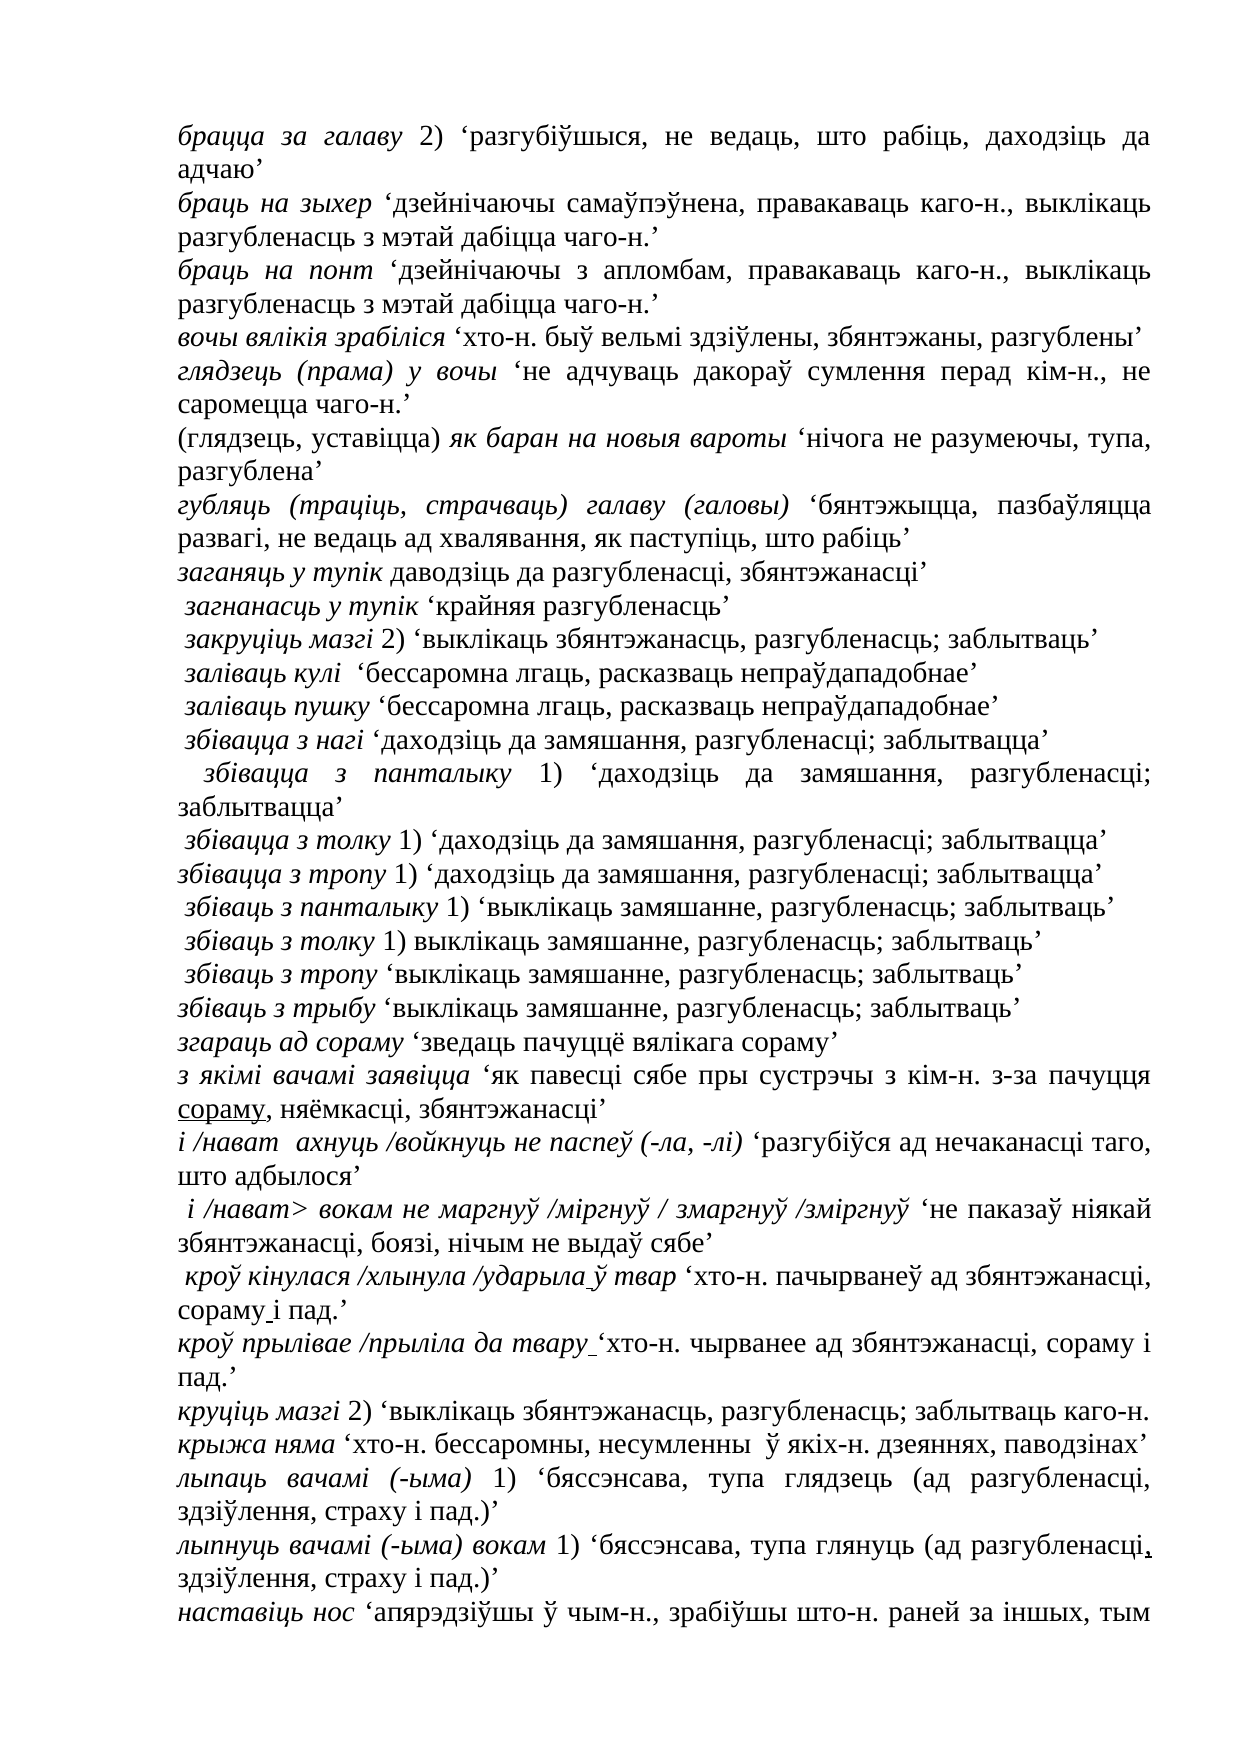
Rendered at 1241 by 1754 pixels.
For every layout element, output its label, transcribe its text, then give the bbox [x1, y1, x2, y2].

text кроў кінулася /хлынула /ударыла ў твар ‘хто-н. пачырванеў ад збянтэжанасці, сораму і пад.’ [177, 1258, 1152, 1326]
text брацца за галаву 2) ‘разгубіўшыся, не ведаць, што рабіць, даходзіць да адчаю’ [177, 118, 1152, 185]
text лыпаць вачамі (-ыма) 1) ‘бяссэнсава, тупа глядзець (ад разгубленасці, здзіўлення, страху і пад.)’ [177, 1460, 1152, 1527]
text згараць ад сораму ‘зведаць пачуццё вялікага сораму’ [177, 1024, 1152, 1057]
text кроў прылівае /прыліла да твару ‘хто-н. чырванее ад збянтэжанасці, сораму і пад.’ [177, 1326, 1152, 1393]
text збіваць з тропу ‘выклікаць замяшанне, разгубленасць; заблытваць’ [177, 957, 1152, 990]
text збівацца з толку 1) ‘даходзіць да замяшання, разгубленасці; заблытвацца’ [177, 822, 1152, 856]
text і /нават> вокам не маргнуў /міргнуў / змаргнуў /зміргнуў ‘не паказаў ніякай збянтэжанасці, боязі, нічым не выдаў сябе’ [177, 1191, 1152, 1258]
text збівацца з тропу 1) ‘даходзіць да замяшання, разгубленасці; заблытвацца’ [177, 856, 1152, 889]
text лыпнуць вачамі (-ыма) вокам 1) ‘бяссэнсава, тупа глянуць (ад разгубленасці, здзіўлення, страху і пад.)’ [177, 1527, 1152, 1594]
text браць на зыхер ‘дзейнічаючы самаўпэўнена, правакаваць каго-н., выклікаць разгубленасць з мэтай дабіцца чаго-н.’ [177, 185, 1152, 252]
text збіваць з толку 1) выклікаць замяшанне, разгубленасць; заблытваць’ [177, 923, 1152, 957]
text закруціць мазгі 2) ‘выклікаць збянтэжанасць, разгубленасць; заблытваць’ [177, 621, 1152, 655]
text крыжа няма ‘хто-н. бессаромны, несумленны ў якіх-н. дзеяннях, паводзінах’ [177, 1426, 1152, 1460]
text збівацца з панталыку 1) ‘даходзіць да замяшання, разгубленасці; заблытвацца’ [177, 755, 1152, 822]
text глядзець (прама) у вочы ‘не адчуваць дакораў сумлення перад кім-н., не саромецца чаго-н.’ [177, 353, 1152, 420]
text круціць мазгі 2) ‘выклікаць збянтэжанасць, разгубленасць; заблытваць каго-н. [177, 1393, 1152, 1426]
text (глядзець, уставіцца) як баран на новыя вароты ‘нічога не разумеючы, тупа, разгублена’ [177, 420, 1152, 487]
text вочы вялікія зрабіліся ‘хто-н. быў вельмі здзіўлены, збянтэжаны, разгублены’ [177, 319, 1152, 353]
text і /нават ахнуць /войкнуць не паспеў (-ла, -лі) ‘разгубіўся ад нечаканасці таго, што адбылося’ [177, 1124, 1152, 1191]
text заганяць у тупік даводзіць да разгубленасці, збянтэжанасці’ [177, 554, 1152, 588]
text губляць (траціць, страчваць) галаву (галовы) ‘бянтэжыцца, пазбаўляцца развагі, не ведаць ад хвалявання, як паступіць, што рабіць’ [177, 487, 1152, 554]
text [177, 1594, 1152, 1627]
text браць на понт ‘дзейнічаючы з апломбам, правакаваць каго-н., выклікаць разгубленасць з мэтай дабіцца чаго-н.’ [177, 252, 1152, 319]
text заліваць кулі ‘бессаромна лгаць, расказваць непраўдападобнае’ [177, 655, 1152, 688]
text з якімі вачамі заявіцца ‘як павесці сябе пры сустрэчы з кім-н. з-за пачуцця сораму, няёмкасці, збянтэжанасці’ [177, 1057, 1152, 1124]
text збіваць з панталыку 1) ‘выклікаць замяшанне, разгубленасць; заблытваць’ [177, 889, 1152, 923]
text заліваць пушку ‘бессаромна лгаць, расказваць непраўдападобнае’ [177, 688, 1152, 722]
text загнанасць у тупік ‘крайняя разгубленасць’ [177, 588, 1152, 621]
text збіваць з трыбу ‘выклікаць замяшанне, разгубленасць; заблытваць’ [177, 990, 1152, 1024]
text збівацца з нагі ‘даходзіць да замяшання, разгубленасці; заблытвацца’ [177, 722, 1152, 755]
